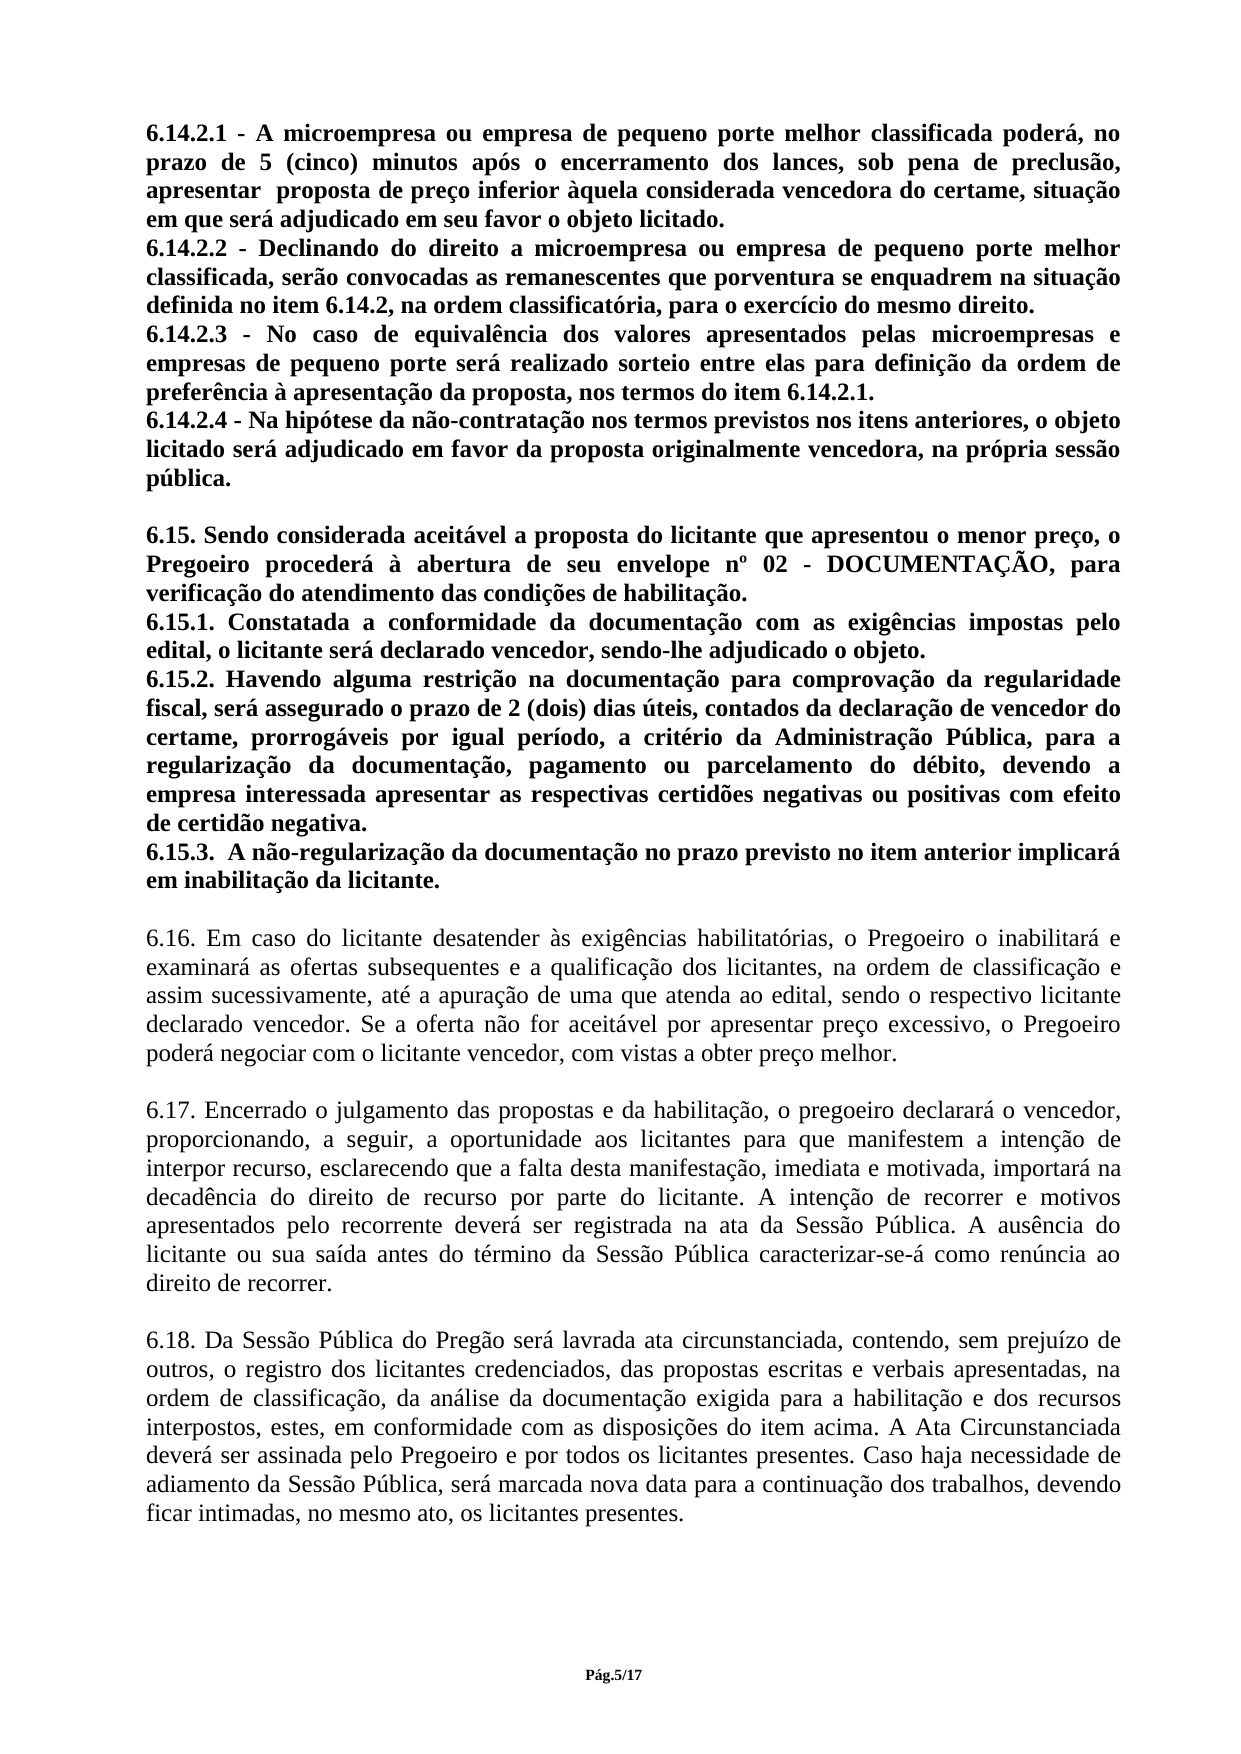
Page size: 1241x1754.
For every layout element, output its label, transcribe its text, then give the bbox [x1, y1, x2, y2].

text 6.15.2. Havendo alguma restrição na documentação para comprovação da regularidade fiscal, será assegurado o prazo de 2 (dois) dias úteis, contados da declaração de vencedor do certame, prorrogáveis por igual período, a critério da Administração Pública, para a regularização da documentação, pagamento ou parcelamento do débito, devendo a empresa interessada apresentar as respectivas certidões negativas ou positivas com efeito de certidão negativa. [146, 664, 1122, 837]
text 6.14.2.1 - A microempresa ou empresa de pequeno porte melhor classificada poderá, no prazo de 5 (cinco) minutos após o encerramento dos lances, sob pena de preclusão, apresentar proposta de preço inferior àquela considerada vencedora do certame, situação em que será adjudicado em seu favor o objeto licitado. [146, 118, 1122, 233]
text 6.16. Em caso do licitante desatender às exigências habilitatórias, o Pregoeiro o inabilitará e examinará as ofertas subsequentes e a qualificação dos licitantes, na ordem de classificação e assim sucessivamente, até a apuração de uma que atenda ao edital, sendo o respectivo licitante declarado vencedor. Se a oferta não for aceitável por apresentar preço excessivo, o Pregoeiro poderá negociar com o licitante vencedor, com vistas a obter preço melhor. [146, 923, 1122, 1067]
text 6.14.2.3 - No caso de equivalência dos valores apresentados pelas microempresas e empresas de pequeno porte será realizado sorteio entre elas para definição da ordem de preferência à apresentação da proposta, nos termos do item 6.14.2.1. [146, 319, 1122, 406]
text 6.15.1. Constatada a conformidade da documentação com as exigências impostas pelo edital, o licitante será declarado vencedor, sendo-lhe adjudicado o objeto. [146, 607, 1122, 664]
text 6.15.3. A não-regularização da documentação no prazo previsto no item anterior implicará em inabilitação da licitante. [146, 837, 1122, 894]
text 6.14.2.2 - Declinando do direito a microempresa ou empresa de pequeno porte melhor classificada, serão convocadas as remanescentes que porventura se enquadrem na situação definida no item 6.14.2, na ordem classificatória, para o exercício do mesmo direito. [146, 233, 1122, 319]
text 6.14.2.4 - Na hipótese da não-contratação nos termos previstos nos itens anteriores, o objeto licitado será adjudicado em favor da proposta originalmente vencedora, na própria sessão pública. [146, 406, 1122, 492]
text 6.18. Da Sessão Pública do Pregão será lavrada ata circunstanciada, contendo, sem prejuízo de outros, o registro dos licitantes credenciados, das propostas escritas e verbais apresentadas, na ordem de classificação, da análise da documentação exigida para a habilitação e dos recursos interpostos, estes, em conformidade com as disposições do item acima. A Ata Circunstanciada deverá ser assinada pelo Pregoeiro e por todos os licitantes presentes. Caso haja necessidade de adiamento da Sessão Pública, será marcada nova data para a continuação dos trabalhos, devendo ficar intimadas, no mesmo ato, os licitantes presentes. [146, 1326, 1122, 1527]
text 6.17. Encerrado o julgamento das propostas e da habilitação, o pregoeiro declarará o vencedor, proporcionando, a seguir, a oportunidade aos licitantes para que manifestem a intenção de interpor recurso, esclarecendo que a falta desta manifestação, imediata e motivada, importará na decadência do direito de recurso por parte do licitante. A intenção de recorrer e motivos apresentados pelo recorrente deverá ser registrada na ata da Sessão Pública. A ausência do licitante ou sua saída antes do término da Sessão Pública caracterizar-se-á como renúncia ao direito de recorrer. [146, 1096, 1122, 1297]
text 6.15. Sendo considerada aceitável a proposta do licitante que apresentou o menor preço, o Pregoeiro procederá à abertura de seu envelope nº 02 - DOCUMENTAÇÃO, para verificação do atendimento das condições de habilitação. [146, 521, 1122, 607]
